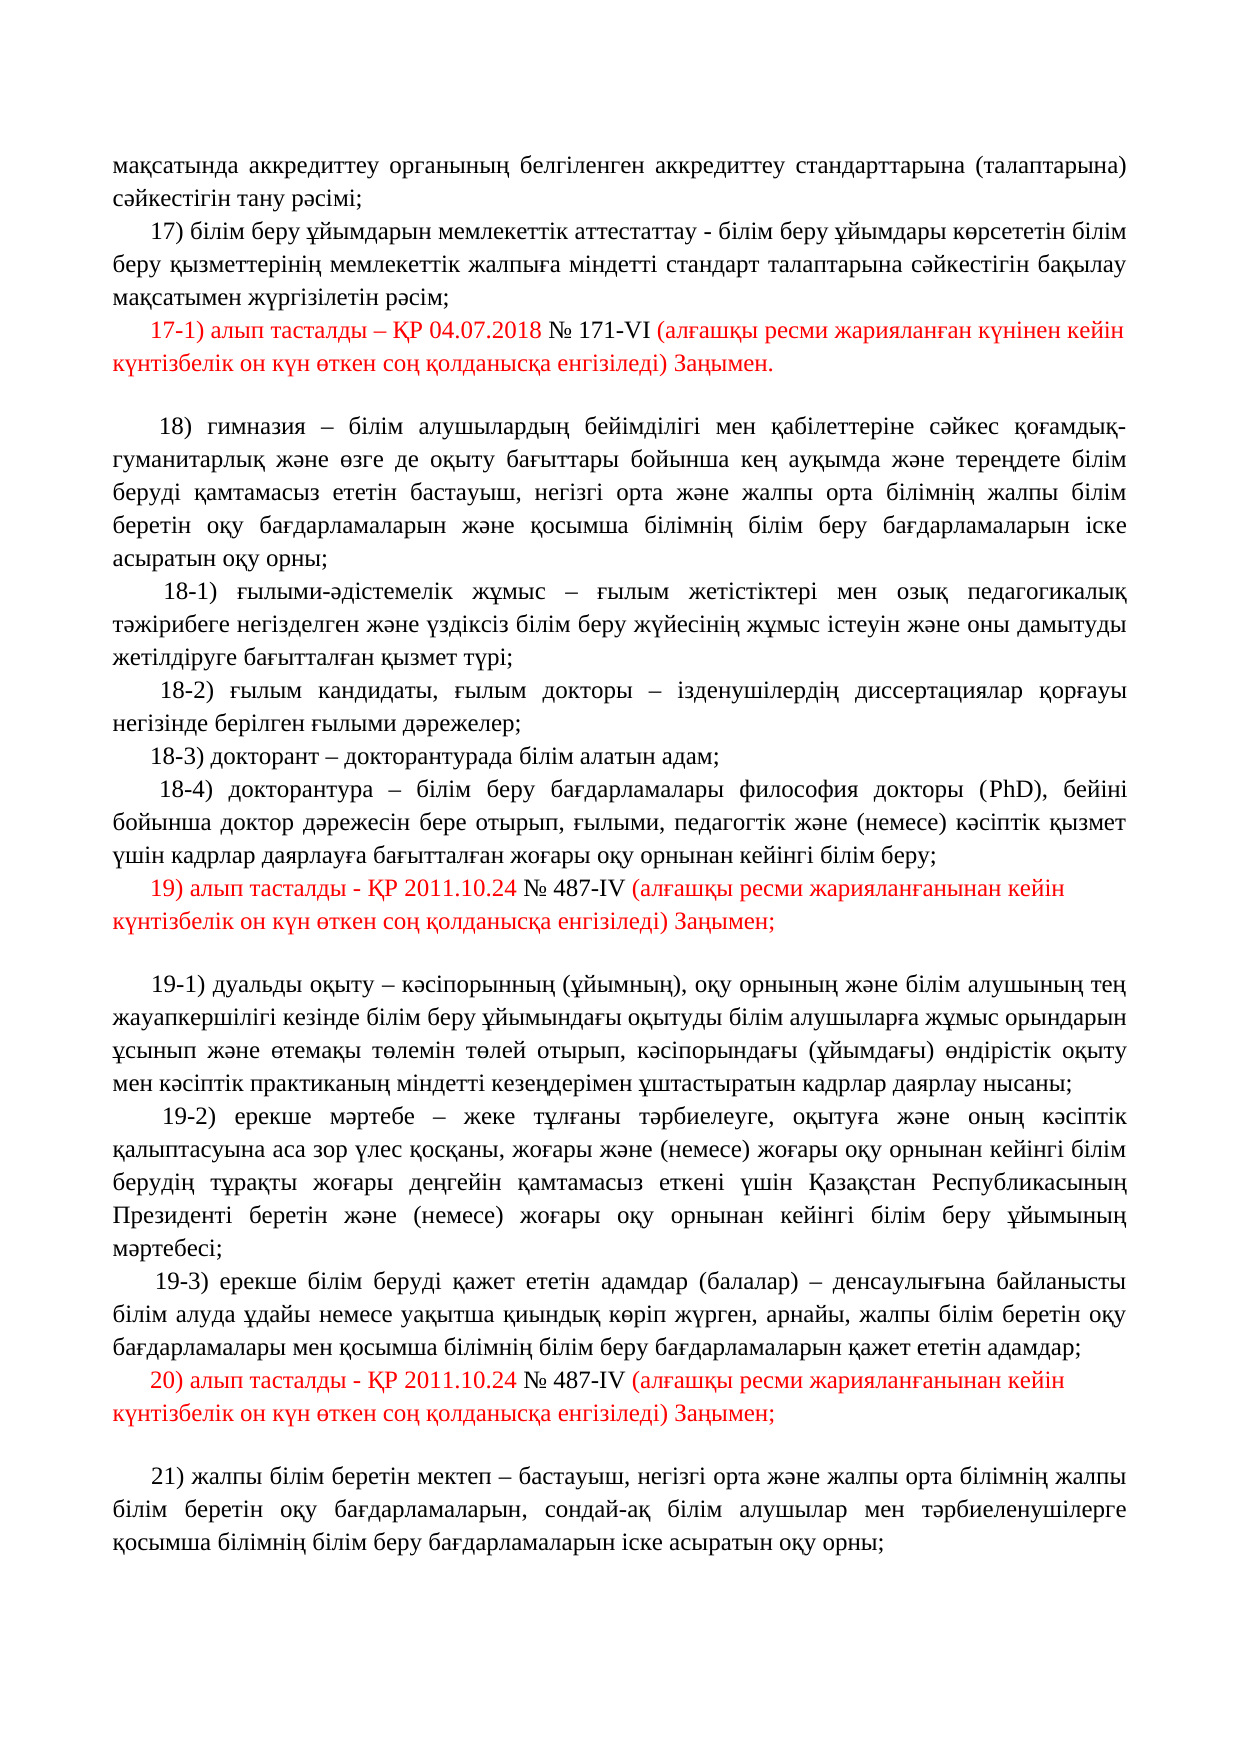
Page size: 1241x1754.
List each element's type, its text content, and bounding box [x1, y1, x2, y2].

text 19-1) дуальды оқыту – кәсіпорынның (ұйымның), оқу орнының және білім алушының тең жауапкершілігі кезінде білім беру ұйымындағы оқытуды білім алушыларға жұмыс орындарын ұсынып және өтемақы төлемін төлей отырып, кәсіпорындағы (ұйымдағы) өндірістік оқыту мен кәсіптік практиканың міндетті кезеңдерімен ұштастыратын кадрлар даярлау нысаны; [112, 969, 1128, 1097]
text 17-1) алып тасталды – ҚР 04.07.2018 № 171-VІ (алғашқы ресми жарияланған күнінен кейін күнтізбелік он күн өткен соң қолданысқа енгізіледі) Заңымен. [112, 315, 1128, 407]
text 17) білім беру ұйымдарын мемлекеттік аттестаттау - білім беру ұйымдары көрсететін білім беру қызметтерінің мемлекеттік жалпыға міндетті стандарт талаптарына сәйкестігін бақылау мақсатымен жүргізілетін рәсім; [112, 216, 1128, 311]
text 19) алып тасталды - ҚР 2011.10.24 № 487-ІV (алғашқы ресми жарияланғанынан кейін күнтiзбелiк он күн өткен соң қолданысқа енгiзiледi) Заңымен; [112, 873, 1128, 965]
text 18-2) ғылым кандидаты, ғылым докторы – ізденушілердің диссертациялар қорғауы негізінде берілген ғылыми дәрежелер; [112, 675, 1128, 737]
text 18-1) ғылыми-әдістемелік жұмыс – ғылым жетістіктері мен озық педагогикалық тәжірибеге негізделген және үздіксіз білім беру жүйесінің жұмыс істеуін және оны дамытуды жетілдіруге бағытталған қызмет түрі; [112, 576, 1128, 671]
text 18-4) докторантура – білім беру бағдарламалары философия докторы (PhD), бейіні бойынша доктор дәрежесін бере отырып, ғылыми, педагогтік және (немесе) кәсіптік қызмет үшін кадрлар даярлауға бағытталған жоғары оқу орнынан кейінгі білім беру; [112, 774, 1128, 869]
text 18) гимназия – білім алушылардың бейімділігі мен қабілеттеріне сәйкес қоғамдық-гуманитарлық және өзге де оқыту бағыттары бойынша кең ауқымда және тереңдете білім беруді қамтамасыз ететін бастауыш, негізгі орта және жалпы орта білімнің жалпы білім беретін оқу бағдарламаларын және қосымша білімнің білім беру бағдарламаларын іске асыратын оқу орны; [112, 411, 1128, 572]
text 21) жалпы білім беретін мектеп – бастауыш, негізгі орта және жалпы орта білімнің жалпы білім беретін оқу бағдарламаларын, сондай-ақ білім алушылар мен тәрбиеленушілерге қосымша білімнің білім беру бағдарламаларын іске асыратын оқу орны; [112, 1461, 1128, 1556]
text 20) алып тасталды - ҚР 2011.10.24 № 487-ІV (алғашқы ресми жарияланғанынан кейін күнтiзбелiк он күн өткен соң қолданысқа енгiзiледi) Заңымен; [112, 1365, 1128, 1457]
text 18-3) докторант – докторантурада білім алатын адам; [112, 741, 1128, 770]
text 19-3) ерекше білім беруді қажет ететін адамдар (балалар) – денсаулығына байланысты білім алуда ұдайы немесе уақытша қиындық көріп жүрген, арнайы, жалпы білім беретін оқу бағдарламалары мен қосымша білімнің білім беру бағдарламаларын қажет ететін адамдар; [112, 1266, 1128, 1361]
text 19-2) ерекше мәртебе – жеке тұлғаны тәрбиелеуге, оқытуға және оның кәсіптік қалыптасуына аса зор үлес қосқаны, жоғары және (немесе) жоғары оқу орнынан кейінгі білім берудің тұрақты жоғары деңгейін қамтамасыз еткені үшін Қазақстан Республикасының Президенті беретін және (немесе) жоғары оқу орнынан кейінгі білім беру ұйымының мәртебесі; [112, 1101, 1128, 1262]
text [112, 150, 1128, 212]
